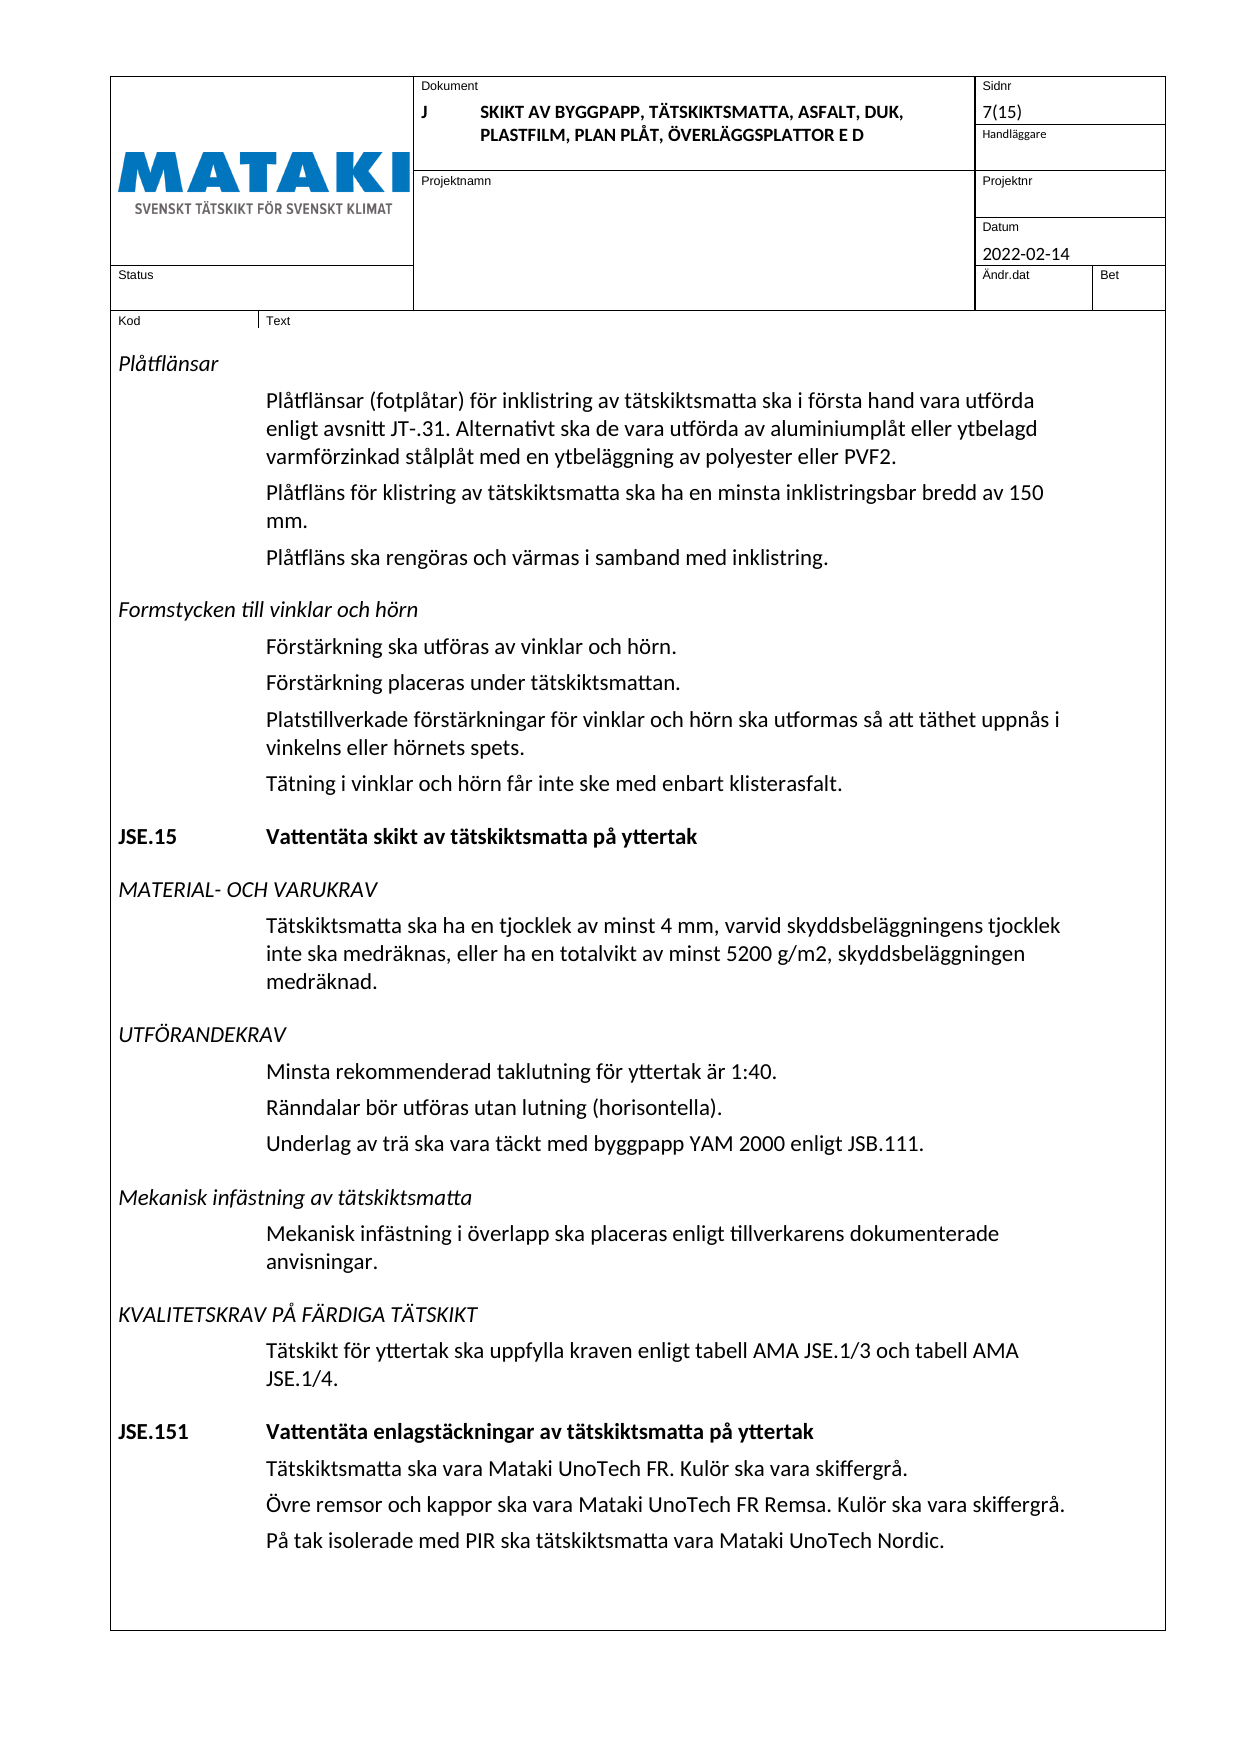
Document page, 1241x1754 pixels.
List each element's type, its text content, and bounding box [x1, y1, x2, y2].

text UTFÖRANDEKRAV [118, 1021, 1157, 1048]
text Minsta rekommenderad taklutning för yttertak är 1:40. [266, 1057, 1069, 1085]
text Formstycken till vinklar och hörn [118, 596, 1157, 624]
text Platstillverkade förstärkningar för vinklar och hörn ska utformas så att täthet uppnås i vinkelns eller hörnets spets. [266, 705, 1069, 761]
text Tätskikt för yttertak ska uppfylla kraven enligt tabell AMA JSE.1/3 och tabell AMA JSE.1/4. [266, 1336, 1069, 1392]
text Ränndalar bör utföras utan lutning (horisontella). [266, 1093, 1069, 1121]
text JSE.151 Vattentäta enlagstäckningar av tätskiktsmatta på yttertak [118, 1417, 1069, 1445]
text Underlag av trä ska vara täckt med byggpapp YAM 2000 enligt JSB.111. [266, 1129, 1069, 1158]
text På tak isolerade med PIR ska tätskiktsmatta vara Mataki UnoTech Nordic. [266, 1526, 1069, 1554]
text Plåtfläns ska rengöras och värmas i samband med inklistring. [266, 543, 1069, 571]
text Tätskiktsmatta ska vara Mataki UnoTech FR. Kulör ska vara skiffergrå. [266, 1454, 1069, 1482]
text Förstärkning ska utföras av vinklar och hörn. [266, 632, 1069, 660]
text Tätning i vinklar och hörn får inte ske med enbart klisterasfalt. [266, 769, 1069, 797]
picture [118, 152, 414, 214]
text MATERIAL- OCH VARUKRAV [118, 875, 1157, 903]
text Mekanisk infästning av tätskiktsmatta [118, 1183, 1157, 1211]
text Förstärkning placeras under tätskiktsmattan. [266, 668, 1069, 696]
text Plåtflänsar (fotplåtar) för inklistring av tätskiktsmatta ska i första hand vara utförda enligt avsnitt JT-.31. Alternativt ska de vara utförda av aluminiumplåt eller ytbelagd varmförzinkad stålplåt med en ytbeläggning av polyester eller PVF2. [266, 386, 1069, 470]
text Övre remsor och kappor ska vara Mataki UnoTech FR Remsa. Kulör ska vara skiffergrå. [266, 1490, 1069, 1518]
text Plåtfläns för klistring av tätskiktsmatta ska ha en minsta inklistringsbar bredd av 150 mm. [266, 478, 1069, 534]
text JSE.15 Vattentäta skikt av tätskiktsmatta på yttertak [118, 822, 1069, 850]
text Mekanisk infästning i överlapp ska placeras enligt tillverkarens dokumenterade anvisningar. [266, 1219, 1069, 1275]
text KVALITETSKRAV PÅ FÄRDIGA TÄTSKIKT [118, 1300, 1157, 1328]
text Tätskiktsmatta ska ha en tjocklek av minst 4 mm, varvid skyddsbeläggningens tjocklek inte ska medräknas, eller ha en totalvikt av minst 5200 g/m2, skyddsbeläggningen medräknad. [266, 911, 1069, 996]
text Plåtflänsar [118, 349, 1157, 377]
